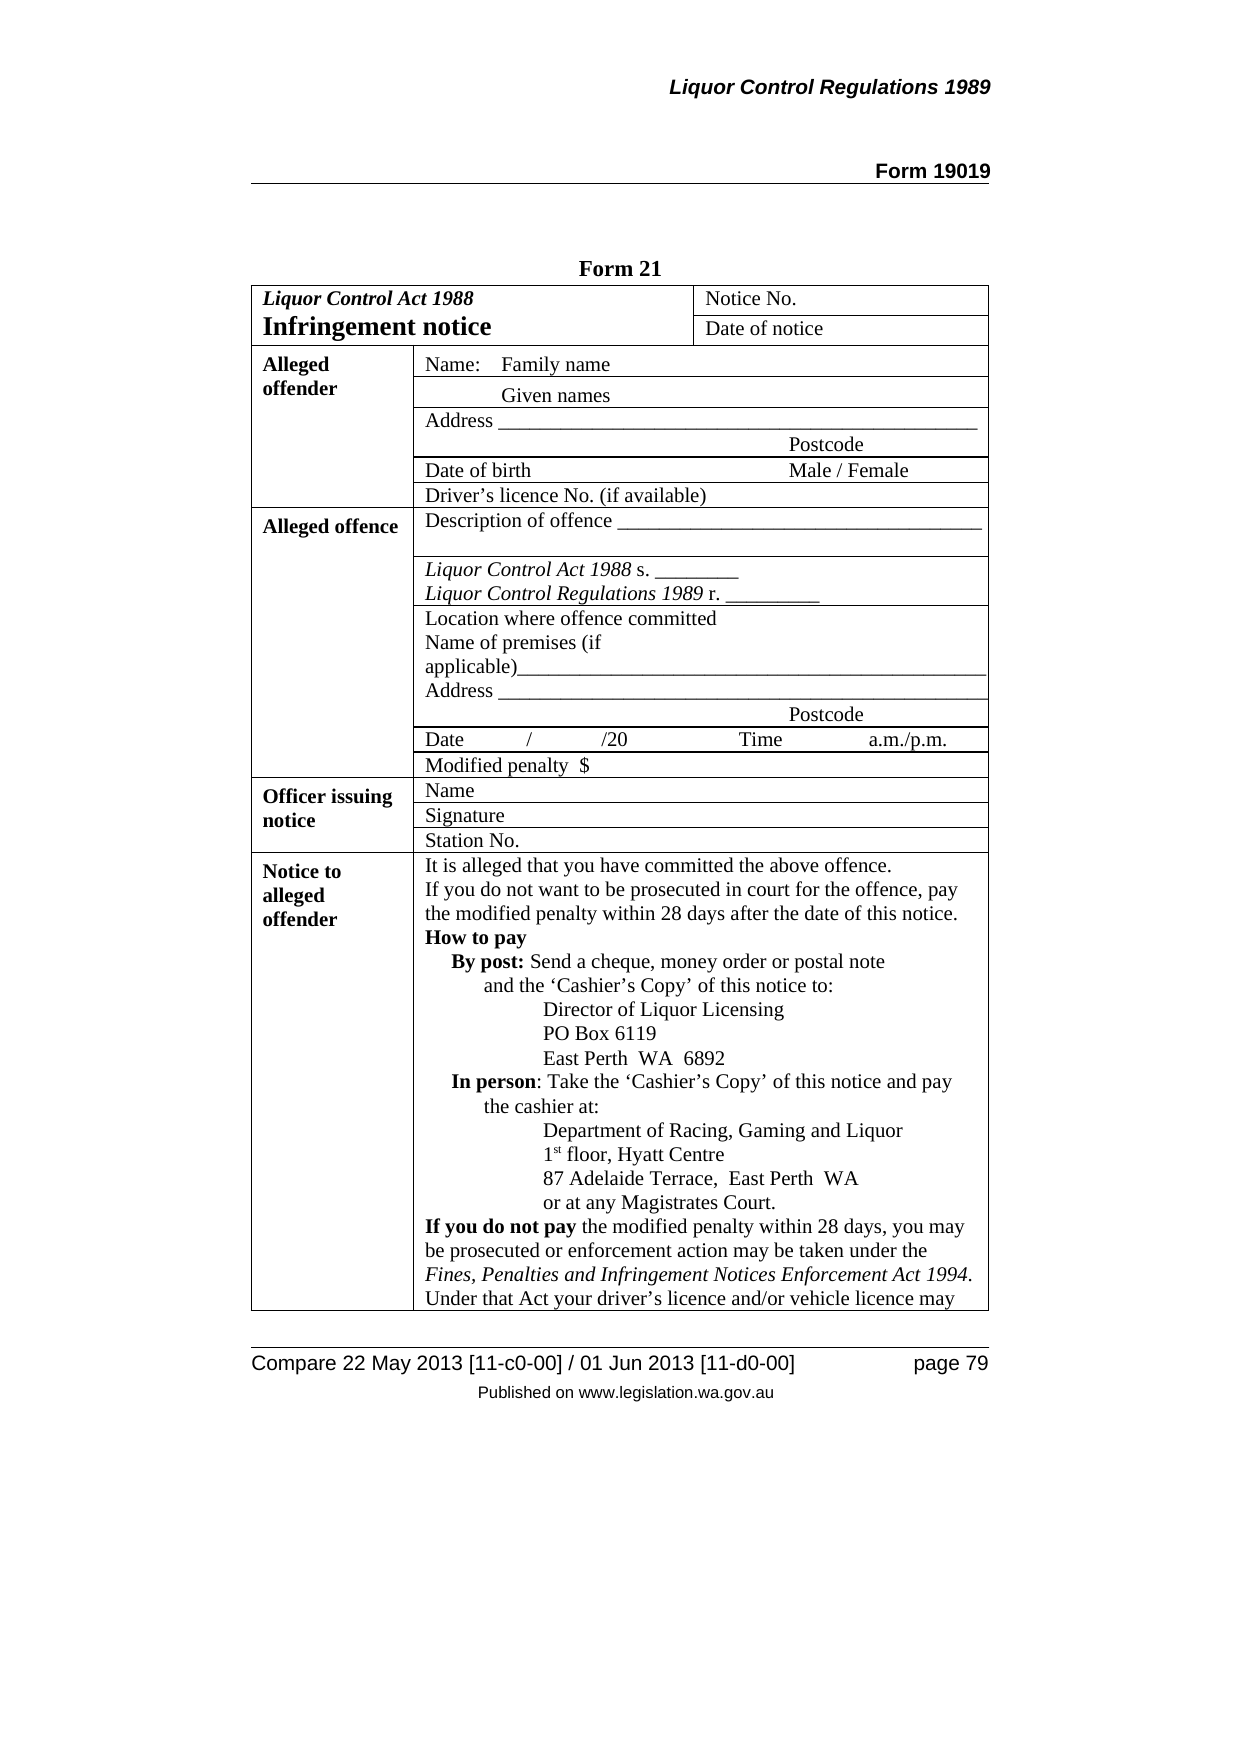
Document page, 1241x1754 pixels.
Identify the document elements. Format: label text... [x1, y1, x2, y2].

table_cell Given names [414, 377, 988, 407]
table_cell Location where offence committed Name of premises (if applicable)_____________________________________________ Address _______________________________________________ Postcode [414, 606, 988, 726]
table_cell Name: Family name [414, 346, 988, 376]
table_cell Alleged offender [252, 346, 413, 507]
table_cell Name [414, 778, 988, 802]
table_cell Station No. [414, 828, 988, 852]
table_cell Driver’s licence No. (if available) [414, 483, 988, 507]
table_header Liquor Control Act 1988 Infringement notice [252, 286, 693, 344]
text Form 21 [251, 254, 989, 281]
table_cell Modified penalty $ [414, 753, 988, 777]
table_cell Signature [414, 803, 988, 827]
table_cell Description of offence ___________________________________ [414, 508, 988, 556]
table_cell Date / /20 Time a.m./p.m. [414, 728, 988, 751]
table_header Notice No. [694, 286, 988, 315]
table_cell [252, 853, 413, 1310]
table_cell Liquor Control Act 1988 s. ________ Liquor Control Regulations 1989 r. _________ [414, 557, 988, 605]
table_cell Address ______________________________________________ Postcode [414, 408, 988, 456]
table_cell Officer issuing notice [252, 778, 413, 852]
table_cell Date of notice [694, 316, 988, 344]
table_cell Date of birth Male / Female [414, 458, 988, 482]
table_cell Alleged offence [252, 508, 413, 777]
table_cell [414, 853, 988, 1310]
